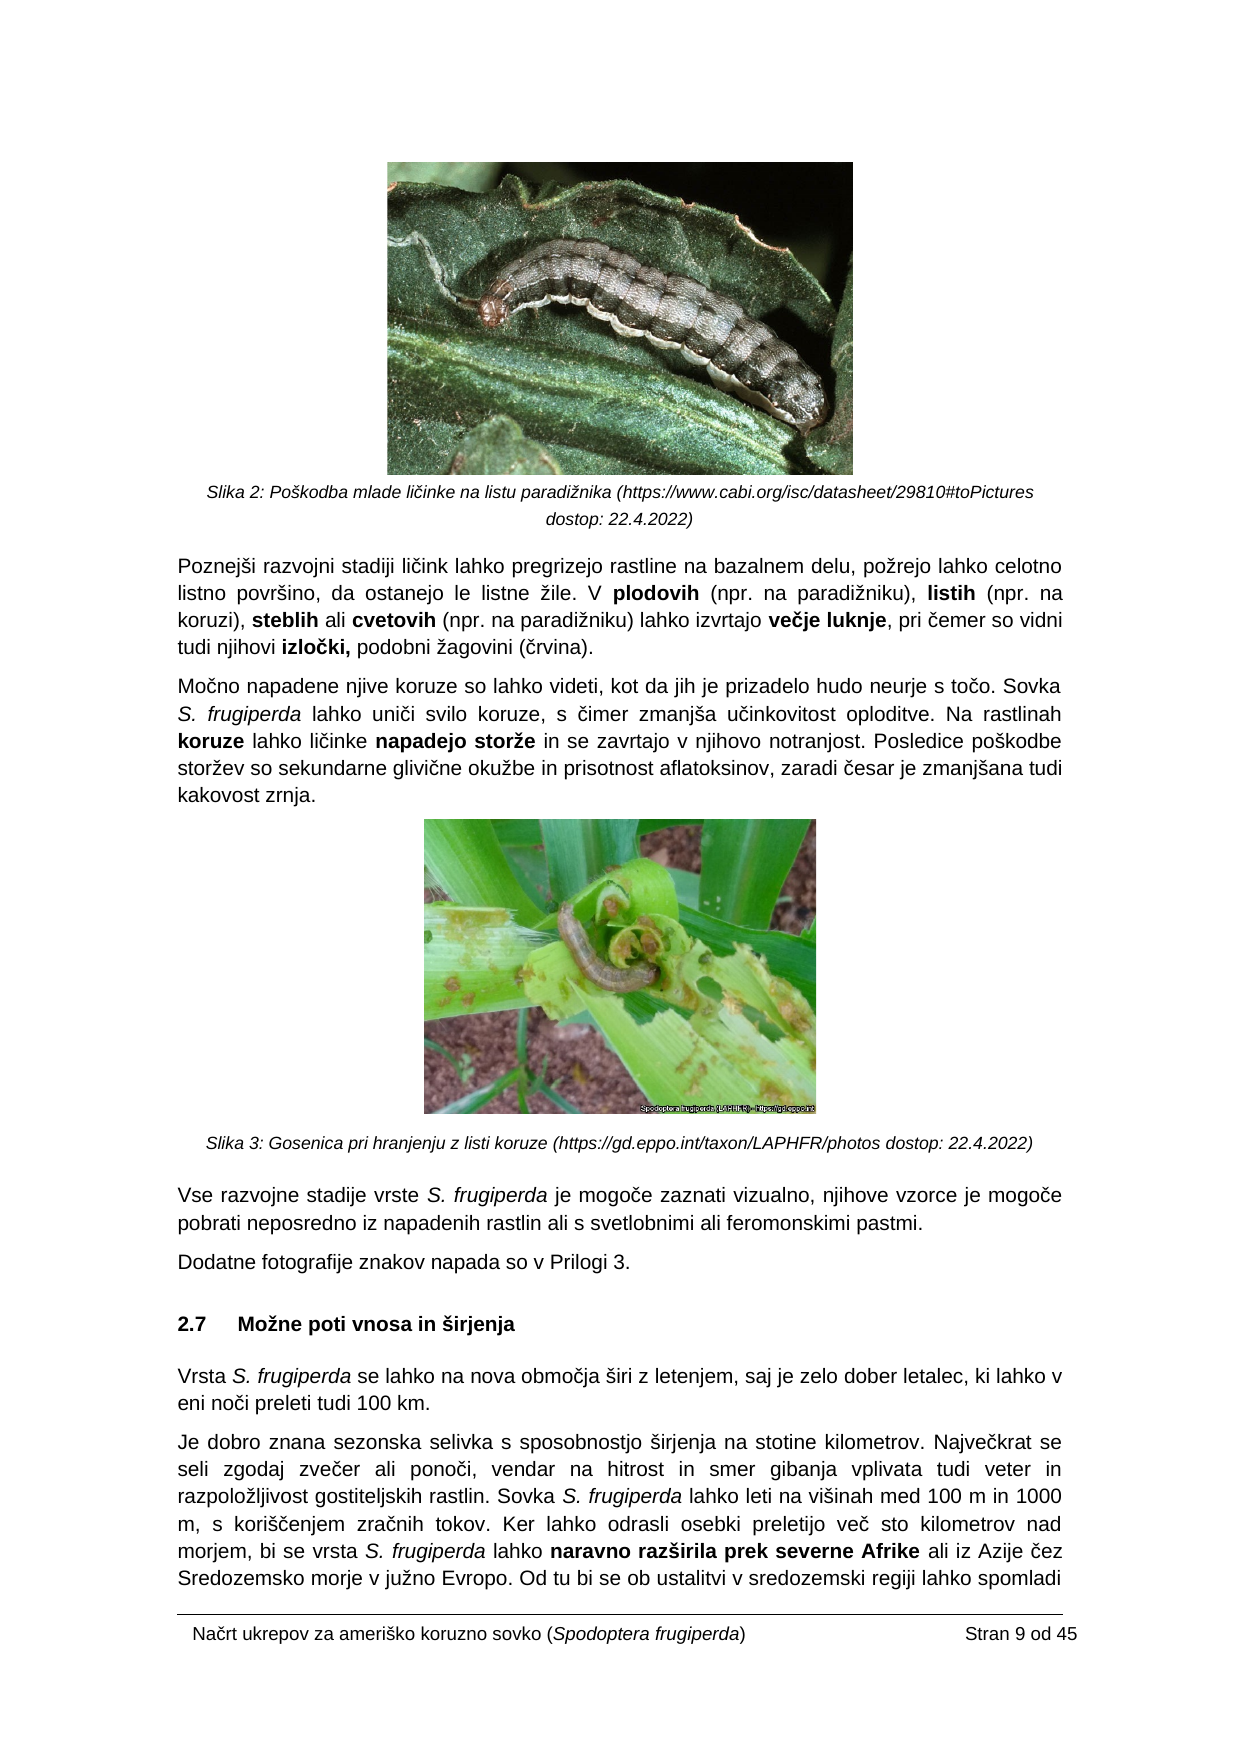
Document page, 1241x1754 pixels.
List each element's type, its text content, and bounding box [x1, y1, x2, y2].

text Dodatne fotografije znakov napada so v Prilogi 3. [177, 1247, 1063, 1274]
text Slika 2: Poškodba mlade ličinke na listu paradižnika (https://www.cabi.org/isc/datasheet/29810#toPictures dostop: 22.4.2022) [177, 475, 1063, 529]
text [177, 1427, 1063, 1589]
subtitle Možne poti vnosa in širjenja [177, 1311, 1063, 1335]
text Slika 3: Gosenica pri hranjenju z listi koruze (https://gd.eppo.int/taxon/LAPHFR/photos dostop: 22.4.2022) [177, 1126, 1063, 1153]
text Močno napadene njive koruze so lahko videti, kot da jih je prizadelo hudo neurje s točo. Sovka S. frugiperda lahko uniči svilo koruze, s čimer zmanjša učinkovitost oploditve. Na rastlinah koruze lahko ličinke napadejo storže in se zavrtajo v njihovo notranjost. Posledice poškodbe storžev so sekundarne glivične okužbe in prisotnost aflatoksinov, zaradi česar je zmanjšana tudi kakovost zrnja. [177, 671, 1063, 807]
text Vse razvojne stadije vrste S. frugiperda je mogoče zaznati vizualno, njihove vzorce je mogoče pobrati neposredno iz napadenih rastlin ali s svetlobnimi ali feromonskimi pastmi. [177, 1180, 1063, 1234]
picture [424, 819, 817, 1114]
text Poznejši razvojni stadiji ličink lahko pregrizejo rastline na bazalnem delu, požrejo lahko celotno listno površino, da ostanejo le listne žile. V plodovih (npr. na paradižniku), listih (npr. na koruzi), steblih ali cvetovih (npr. na paradižniku) lahko izvrtajo večje luknje, pri čemer so vidni tudi njihovi izločki, podobni žagovini (črvina). [177, 550, 1063, 659]
picture [387, 162, 853, 475]
text Vrsta S. frugiperda se lahko na nova območja širi z letenjem, saj je zelo dober letalec, ki lahko v eni noči preleti tudi 100 km. [177, 1360, 1063, 1414]
